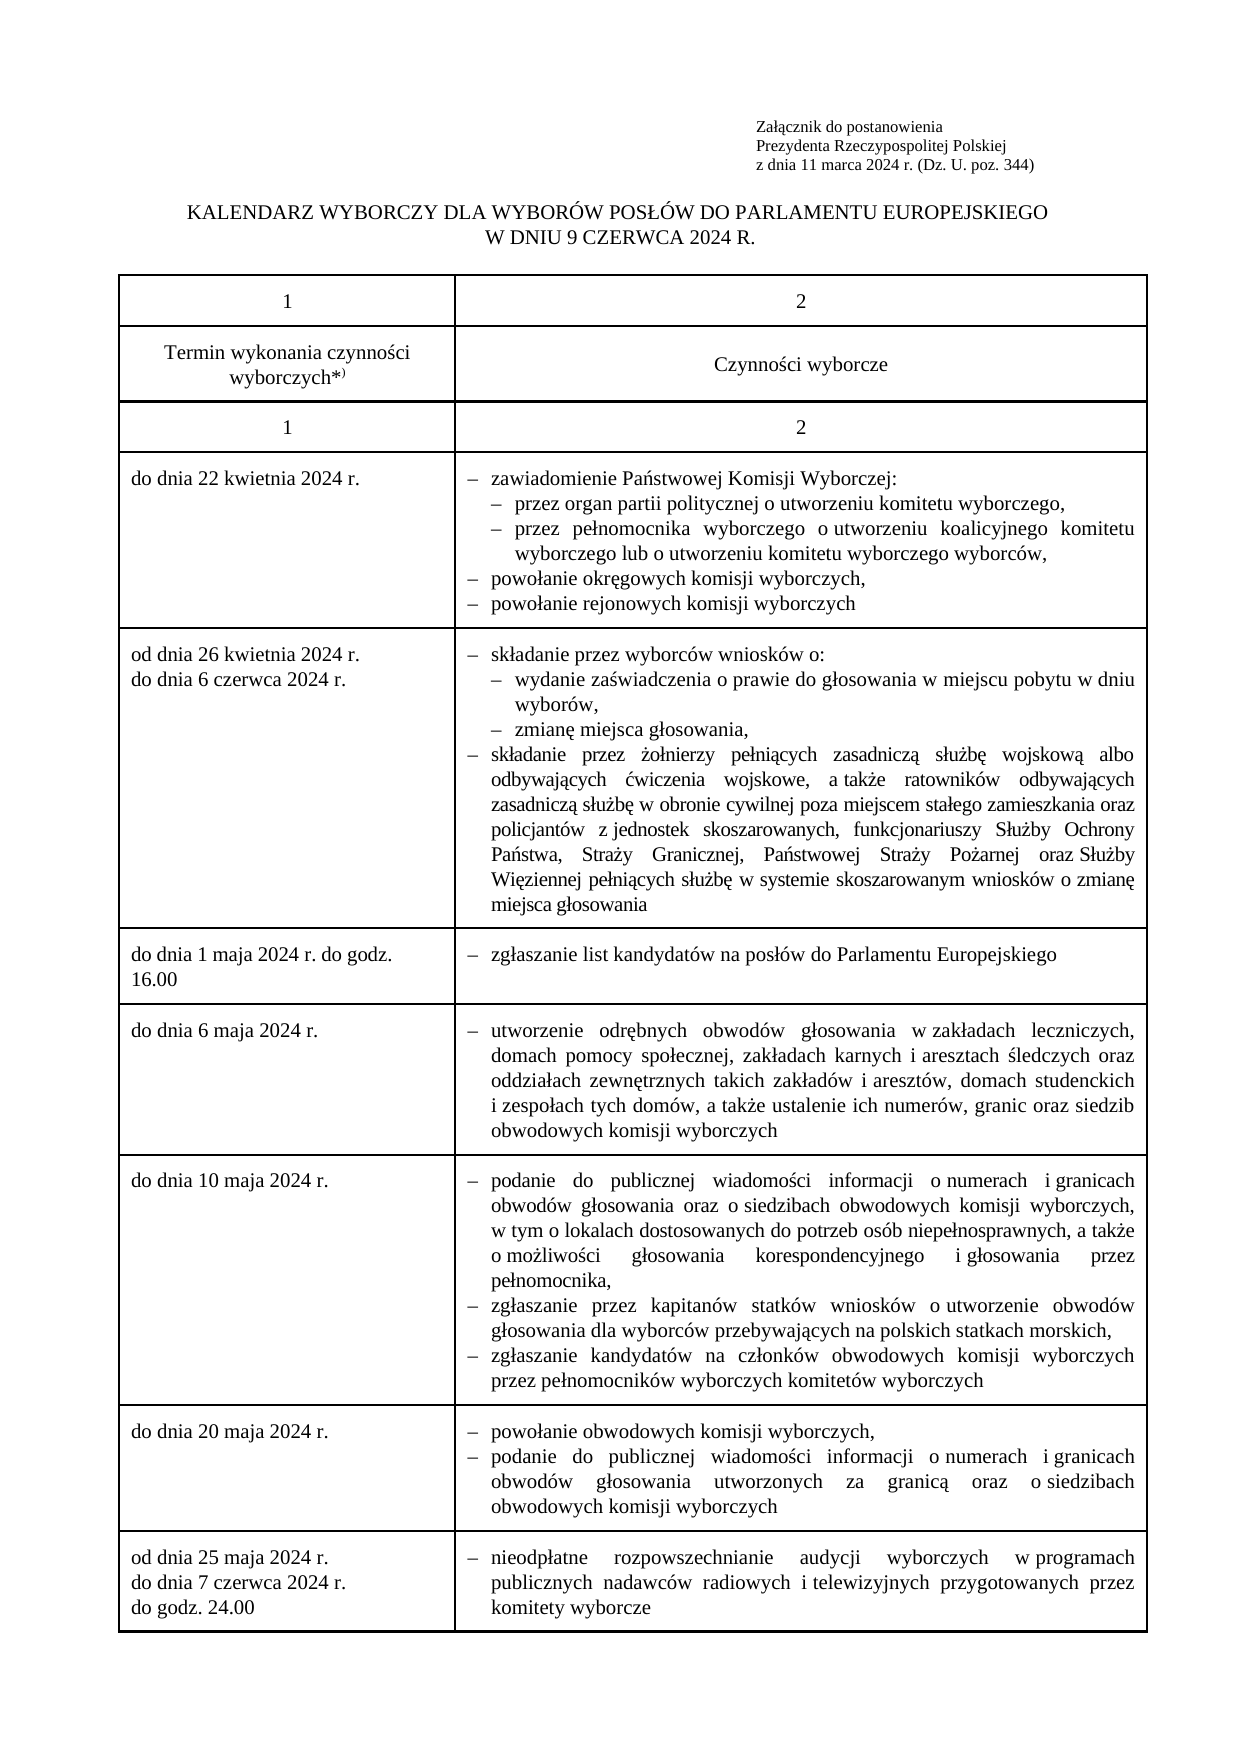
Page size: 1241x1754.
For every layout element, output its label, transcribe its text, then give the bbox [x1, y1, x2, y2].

table_cell – powołanie obwodowych komisji wyborczych, – podanie do publicznej wiadomości informacji o numerach i granicach obwodów głosowania utworzonych za granicą oraz o siedzibach obwodowych komisji wyborczych [456, 1406, 1146, 1530]
table_cell Czynności wyborcze [456, 327, 1146, 400]
table_cell – zawiadomienie Państwowej Komisji Wyborczej: – przez organ partii politycznej o utworzeniu komitetu wyborczego, – przez pełnomocnika wyborczego o utworzeniu koalicyjnego komitetu wyborczego lub o utworzeniu komitetu wyborczego wyborców, – powołanie okręgowych komisji wyborczych, – powołanie rejonowych komisji wyborczych [456, 453, 1146, 627]
table_cell do dnia 20 maja 2024 r. [120, 1406, 454, 1530]
table_cell do dnia 6 maja 2024 r. [120, 1005, 454, 1153]
table_cell od dnia 25 maja 2024 r. do dnia 7 czerwca 2024 r. do godz. 24.00 [120, 1532, 454, 1630]
table_cell – podanie do publicznej wiadomości informacji o numerach i granicach obwodów głosowania oraz o siedzibach obwodowych komisji wyborczych, w tym o lokalach dostosowanych do potrzeb osób niepełnosprawnych, a także o możliwości głosowania korespondencyjnego i głosowania przez pełnomocnika, – zgłaszanie przez kapitanów statków wniosków o utworzenie obwodów głosowania dla wyborców przebywających na polskich statkach morskich, – zgłaszanie kandydatów na członków obwodowych komisji wyborczych przez pełnomocników wyborczych komitetów wyborczych [456, 1156, 1146, 1404]
table_header 1 [120, 276, 454, 325]
text Prezydenta Rzeczypospolitej Polskiej [756, 136, 1134, 155]
text KALENDARZ WYBORCZY DLA WYBORÓW POSŁÓW DO PARLAMENTU EUROPEJSKIEGO W DNIU 9 CZERWCA 2024 R. [106, 199, 1134, 249]
table_cell – składanie przez wyborców wniosków o: – wydanie zaświadczenia o prawie do głosowania w miejscu pobytu w dniu wyborów, – zmianę miejsca głosowania, – składanie przez żołnierzy pełniących zasadniczą służbę wojskową albo odbywających ćwiczenia wojskowe, a także ratowników odbywających zasadniczą służbę w obronie cywilnej poza miejscem stałego zamieszkania oraz policjantów z jednostek skoszarowanych, funkcjonariuszy Służby Ochrony Państwa, Straży Granicznej, Państwowej Straży Pożarnej oraz Służby Więziennej pełniących służbę w systemie skoszarowanym wniosków o zmianę miejsca głosowania [456, 629, 1146, 927]
table_cell – utworzenie odrębnych obwodów głosowania w zakładach leczniczych, domach pomocy społecznej, zakładach karnych i aresztach śledczych oraz oddziałach zewnętrznych takich zakładów i aresztów, domach studenckich i zespołach tych domów, a także ustalenie ich numerów, granic oraz siedzib obwodowych komisji wyborczych [456, 1005, 1146, 1153]
table_cell od dnia 26 kwietnia 2024 r. do dnia 6 czerwca 2024 r. [120, 629, 454, 927]
table_cell do dnia 1 maja 2024 r. do godz. 16.00 [120, 929, 454, 1003]
table_cell 2 [456, 403, 1146, 451]
table_cell 1 [120, 403, 454, 451]
table_cell do dnia 10 maja 2024 r. [120, 1156, 454, 1404]
text z dnia 11 marca 2024 r. (Dz. U. poz. 344) [756, 155, 1134, 174]
text Załącznik do postanowienia [756, 117, 1134, 136]
table_header 2 [456, 276, 1146, 325]
table_cell – nieodpłatne rozpowszechnianie audycji wyborczych w programach publicznych nadawców radiowych i telewizyjnych przygotowanych przez komitety wyborcze [456, 1532, 1146, 1630]
table_cell – zgłaszanie list kandydatów na posłów do Parlamentu Europejskiego [456, 929, 1146, 1003]
table_cell Termin wykonania czynności wyborczych*) [120, 327, 454, 400]
table_cell do dnia 22 kwietnia 2024 r. [120, 453, 454, 627]
